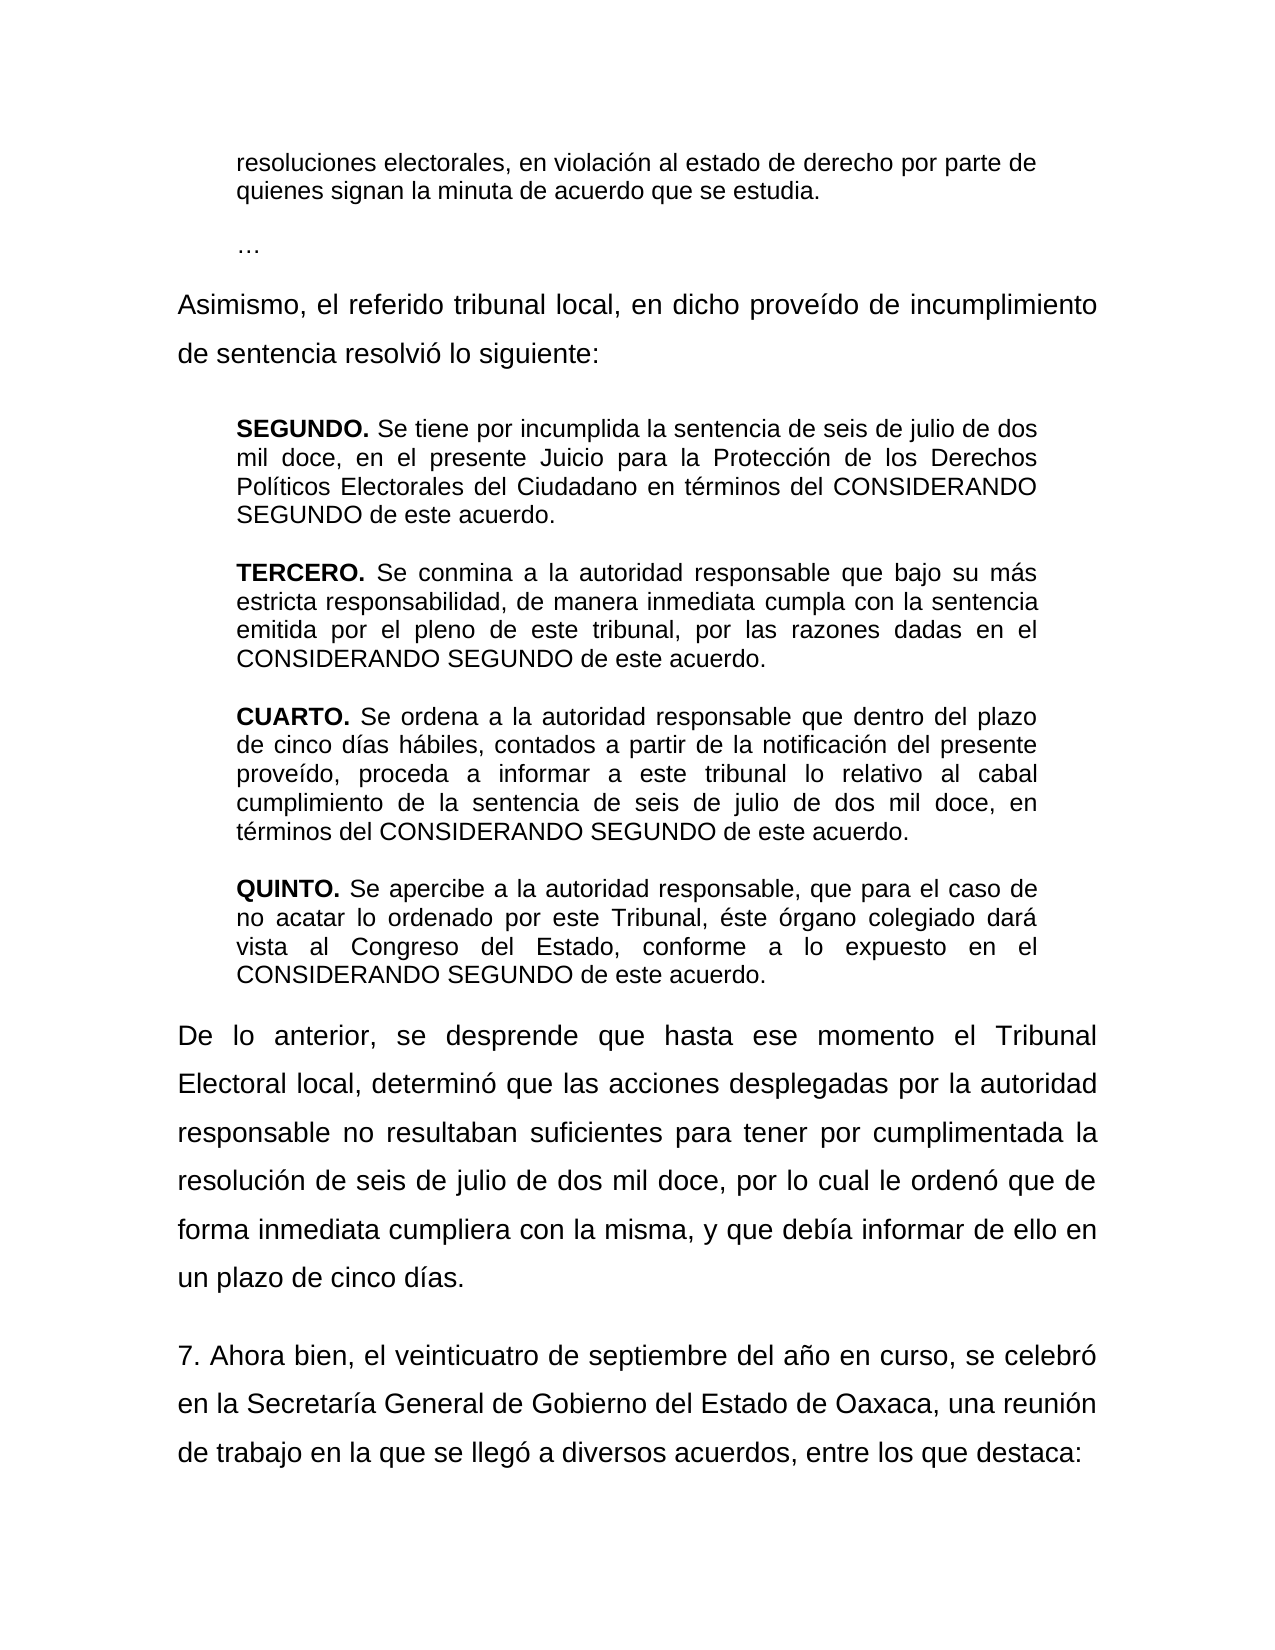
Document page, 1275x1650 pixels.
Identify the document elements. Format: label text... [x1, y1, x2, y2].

text QUINTO. Se apercibe a la autoridad responsable, que para el caso de no acatar lo ordenado por este Tribunal, éste órgano colegiado dará vista al Congreso del Estado, conforme a lo expuesto en el CONSIDERANDO SEGUNDO de este acuerdo. [236, 874, 1039, 989]
text 7. Ahora bien, el veinticuatro de septiembre del año en curso, se celebró en la Secretaría General de Gobierno del Estado de Oaxaca, una reunión de trabajo en la que se llegó a diversos acuerdos, entre los que destaca: [177, 1339, 1098, 1468]
text De lo anterior, se desprende que hasta ese momento el Tribunal Electoral local, determinó que las acciones desplegadas por la autoridad responsable no resultaban suficientes para tener por cumplimentada la resolución de seis de julio de dos mil doce, por lo cual le ordenó que de forma inmediata cumpliera con la misma, y que debía informar de ello en un plazo de cinco días. [177, 1018, 1098, 1293]
text Asimismo, el referido tribunal local, en dicho proveído de incumplimiento de sentencia resolvió lo siguiente: [177, 288, 1098, 369]
text … [236, 230, 1039, 259]
text SEGUNDO. Se tiene por incumplida la sentencia de seis de julio de dos mil doce, en el presente Juicio para la Protección de los Derechos Políticos Electorales del Ciudadano en términos del CONSIDERANDO SEGUNDO de este acuerdo. [236, 414, 1039, 529]
text TERCERO. Se conmina a la autoridad responsable que bajo su más estricta responsabilidad, de manera inmediata cumpla con la sentencia emitida por el pleno de este tribunal, por las razones dadas en el CONSIDERANDO SEGUNDO de este acuerdo. [236, 558, 1039, 673]
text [236, 148, 1039, 205]
text CUARTO. Se ordena a la autoridad responsable que dentro del plazo de cinco días hábiles, contados a partir de la notificación del presente proveído, proceda a informar a este tribunal lo relativo al cabal cumplimiento de la sentencia de seis de julio de dos mil doce, en términos del CONSIDERANDO SEGUNDO de este acuerdo. [236, 702, 1039, 846]
